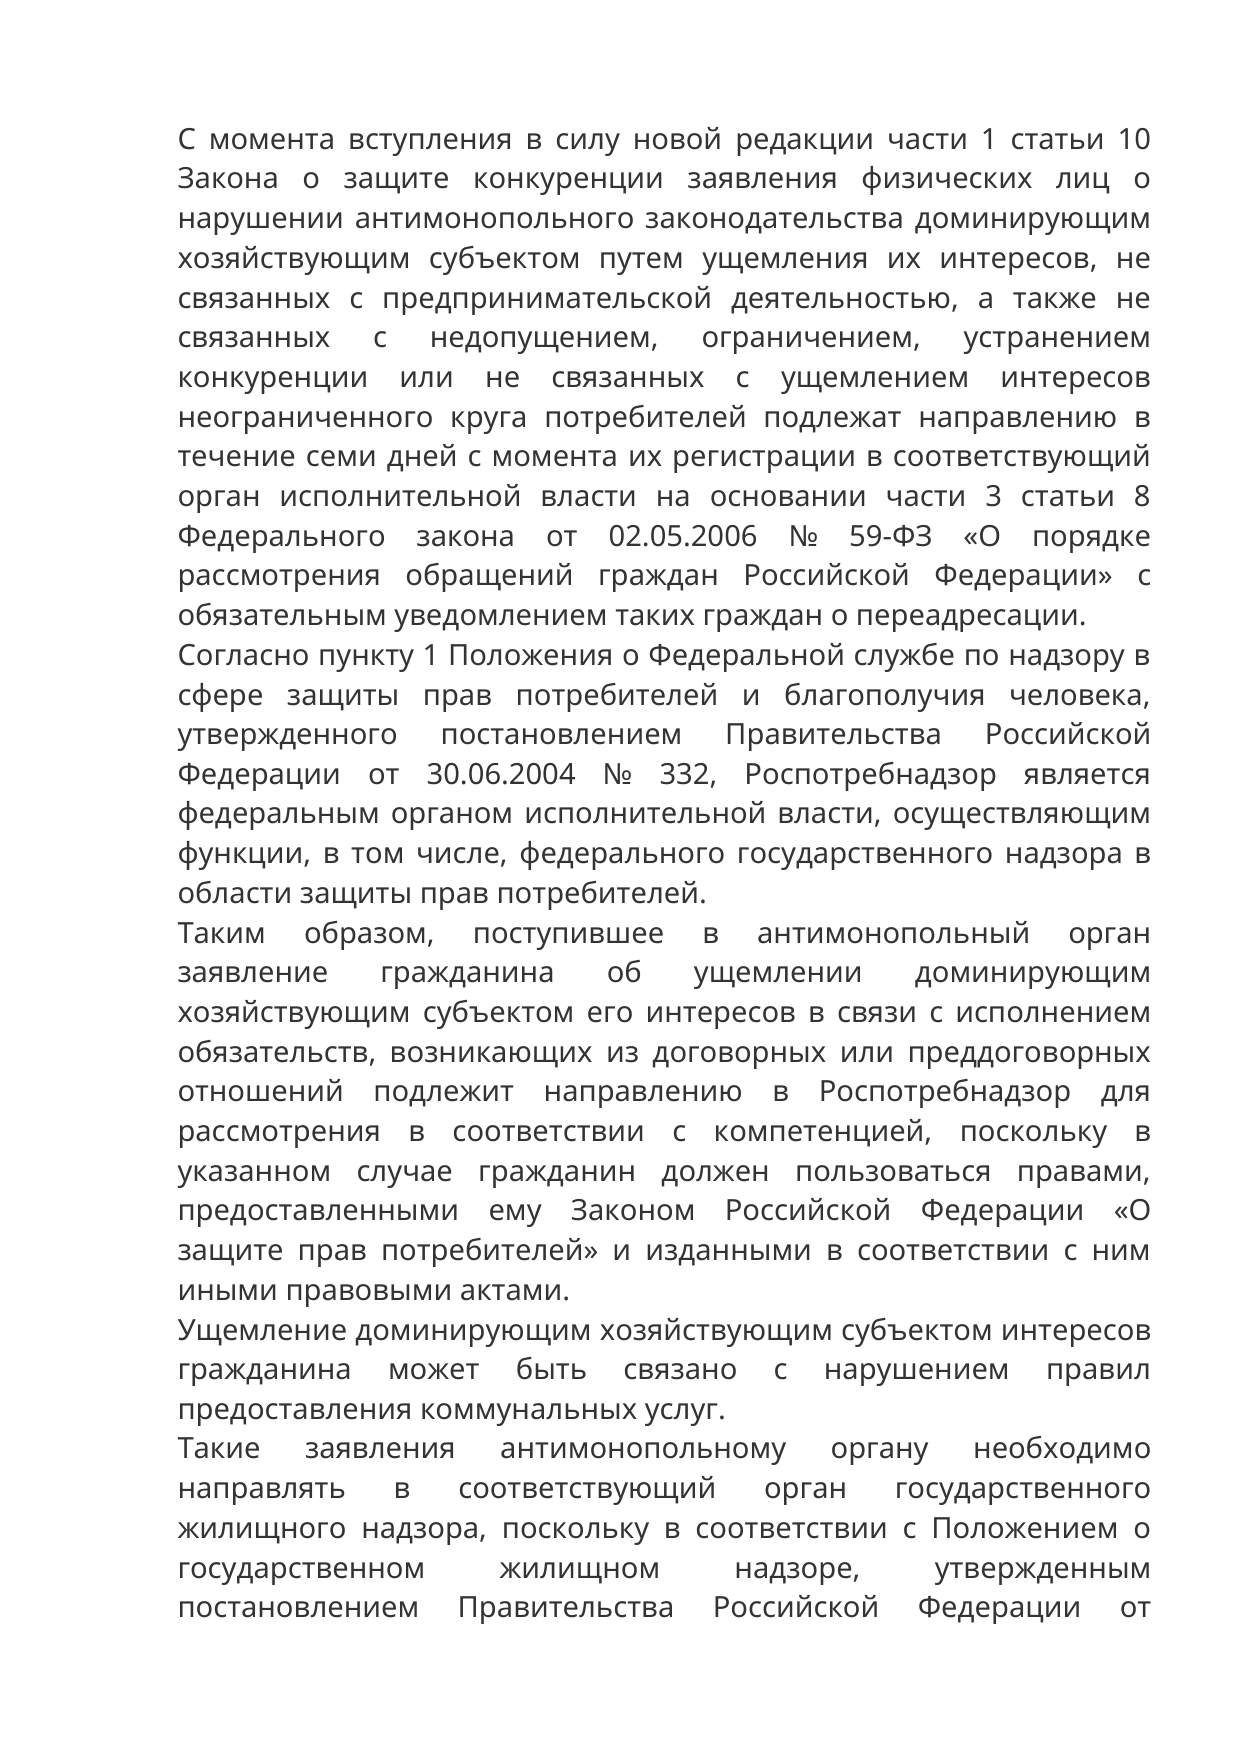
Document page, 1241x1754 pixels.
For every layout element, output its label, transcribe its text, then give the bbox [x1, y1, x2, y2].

text С момента вступления в силу новой редакции части 1 статьи 10 Закона о защите конкуренции заявления физических лиц о нарушении антимонопольного законодательства доминирующим хозяйствующим субъектом путем ущемления их интересов, не связанных с предпринимательской деятельностью, а также не связанных с недопущением, ограничением, устранением конкуренции или не связанных с ущемлением интересов неограниченного круга потребителей подлежат направлению в течение семи дней с момента их регистрации в соответствующий орган исполнительной власти на основании части 3 статьи 8 Федерального закона от 02.05.2006 № 59-ФЗ «О порядке рассмотрения обращений граждан Российской Федерации» с обязательным уведомлением таких граждан о переадресации. [177, 118, 1152, 634]
text Таким образом, поступившее в антимонопольный орган заявление гражданина об ущемлении доминирующим хозяйствующим субъектом его интересов в связи с исполнением обязательств, возникающих из договорных или преддоговорных отношений подлежит направлению в Роспотребнадзор для рассмотрения в соответствии с компетенцией, поскольку в указанном случае гражданин должен пользоваться правами, предоставленными ему Законом Российской Федерации «О защите прав потребителей» и изданными в соответствии с ним иными правовыми актами. [177, 912, 1152, 1309]
text Согласно пункту 1 Положения о Федеральной службе по надзору в сфере защиты прав потребителей и благополучия человека, утвержденного постановлением Правительства Российской Федерации от 30.06.2004 № 332, Роспотребнадзор является федеральным органом исполнительной власти, осуществляющим функции, в том числе, федерального государственного надзора в области защиты прав потребителей. [177, 634, 1152, 912]
text Ущемление доминирующим хозяйствующим субъектом интересов гражданина может быть связано с нарушением правил предоставления коммунальных услуг. [177, 1309, 1152, 1428]
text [177, 1428, 1152, 1626]
